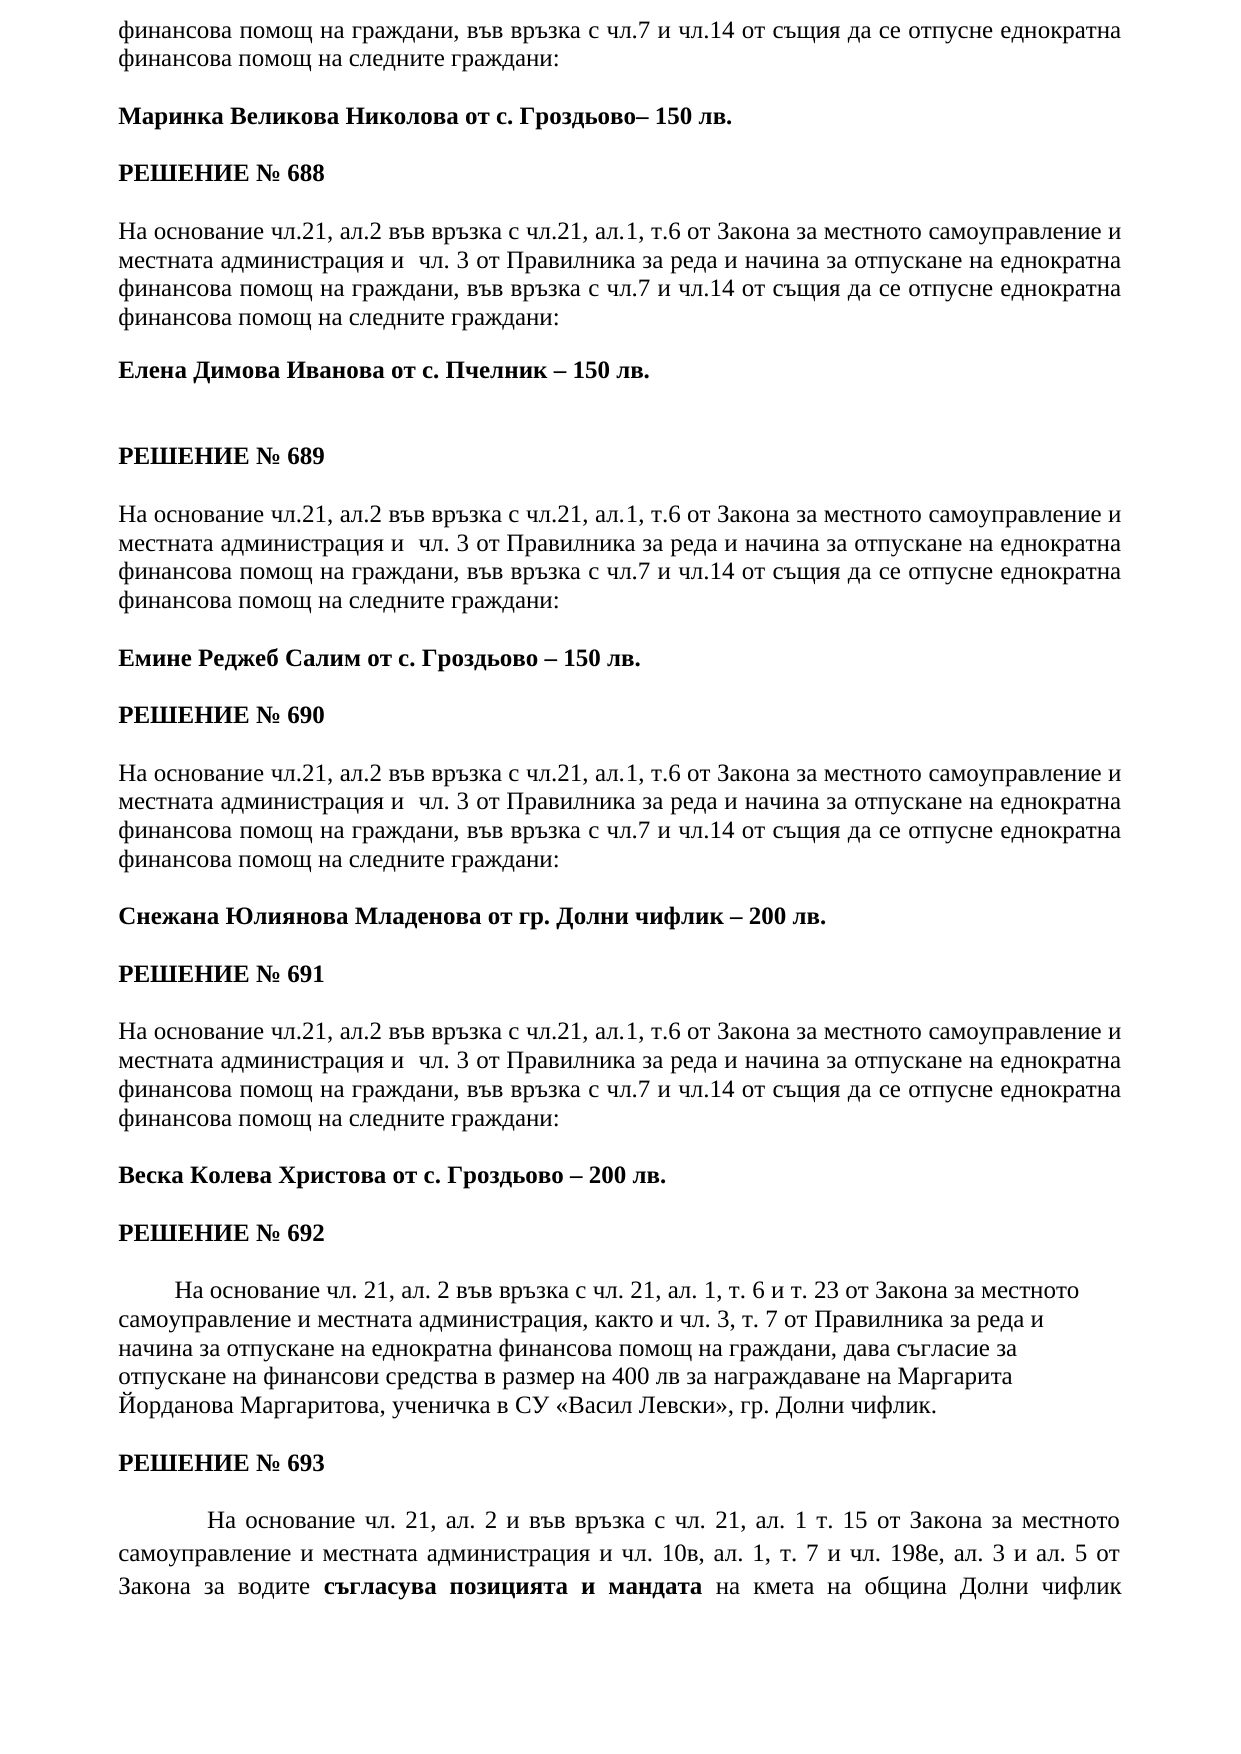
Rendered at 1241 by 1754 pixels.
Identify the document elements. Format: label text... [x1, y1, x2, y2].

text На основание чл. 21, ал. 2 във връзка с чл. 21, ал. 1, т. 6 и т. 23 от Закона за местното самоуправление и местната администрация, както и чл. 3, т. 7 от Правилника за реда и начина за отпускане на еднократна финансова помощ на граждани, дава съгласие за отпускане на финансови средства в размер на 400 лв за награждаване на Маргарита Йорданова Маргаритова, ученичка в СУ «Васил Левски», гр. Долни чифлик. [118, 1275, 1122, 1419]
text Елена Димова Иванова от с. Пчелник – 150 лв. [118, 355, 1122, 384]
text РЕШЕНИЕ № 692 [118, 1218, 1122, 1246]
text Маринка Великова Николова от с. Гроздьово– 150 лв. [118, 101, 1122, 130]
text Снежана Юлиянова Младенова от гр. Долни чифлик – 200 лв. [118, 901, 1122, 930]
text РЕШЕНИЕ № 689 [118, 441, 1122, 470]
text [118, 1505, 1122, 1600]
text Веска Колева Христова от с. Гроздьово – 200 лв. [118, 1160, 1122, 1189]
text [118, 15, 1122, 72]
text Емине Реджеб Салим от с. Гроздьово – 150 лв. [118, 643, 1122, 671]
text РЕШЕНИЕ № 690 [118, 700, 1122, 729]
text РЕШЕНИЕ № 693 [118, 1448, 1122, 1476]
text РЕШЕНИЕ № 688 [118, 158, 1122, 187]
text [118, 216, 1122, 331]
text РЕШЕНИЕ № 691 [118, 959, 1122, 988]
